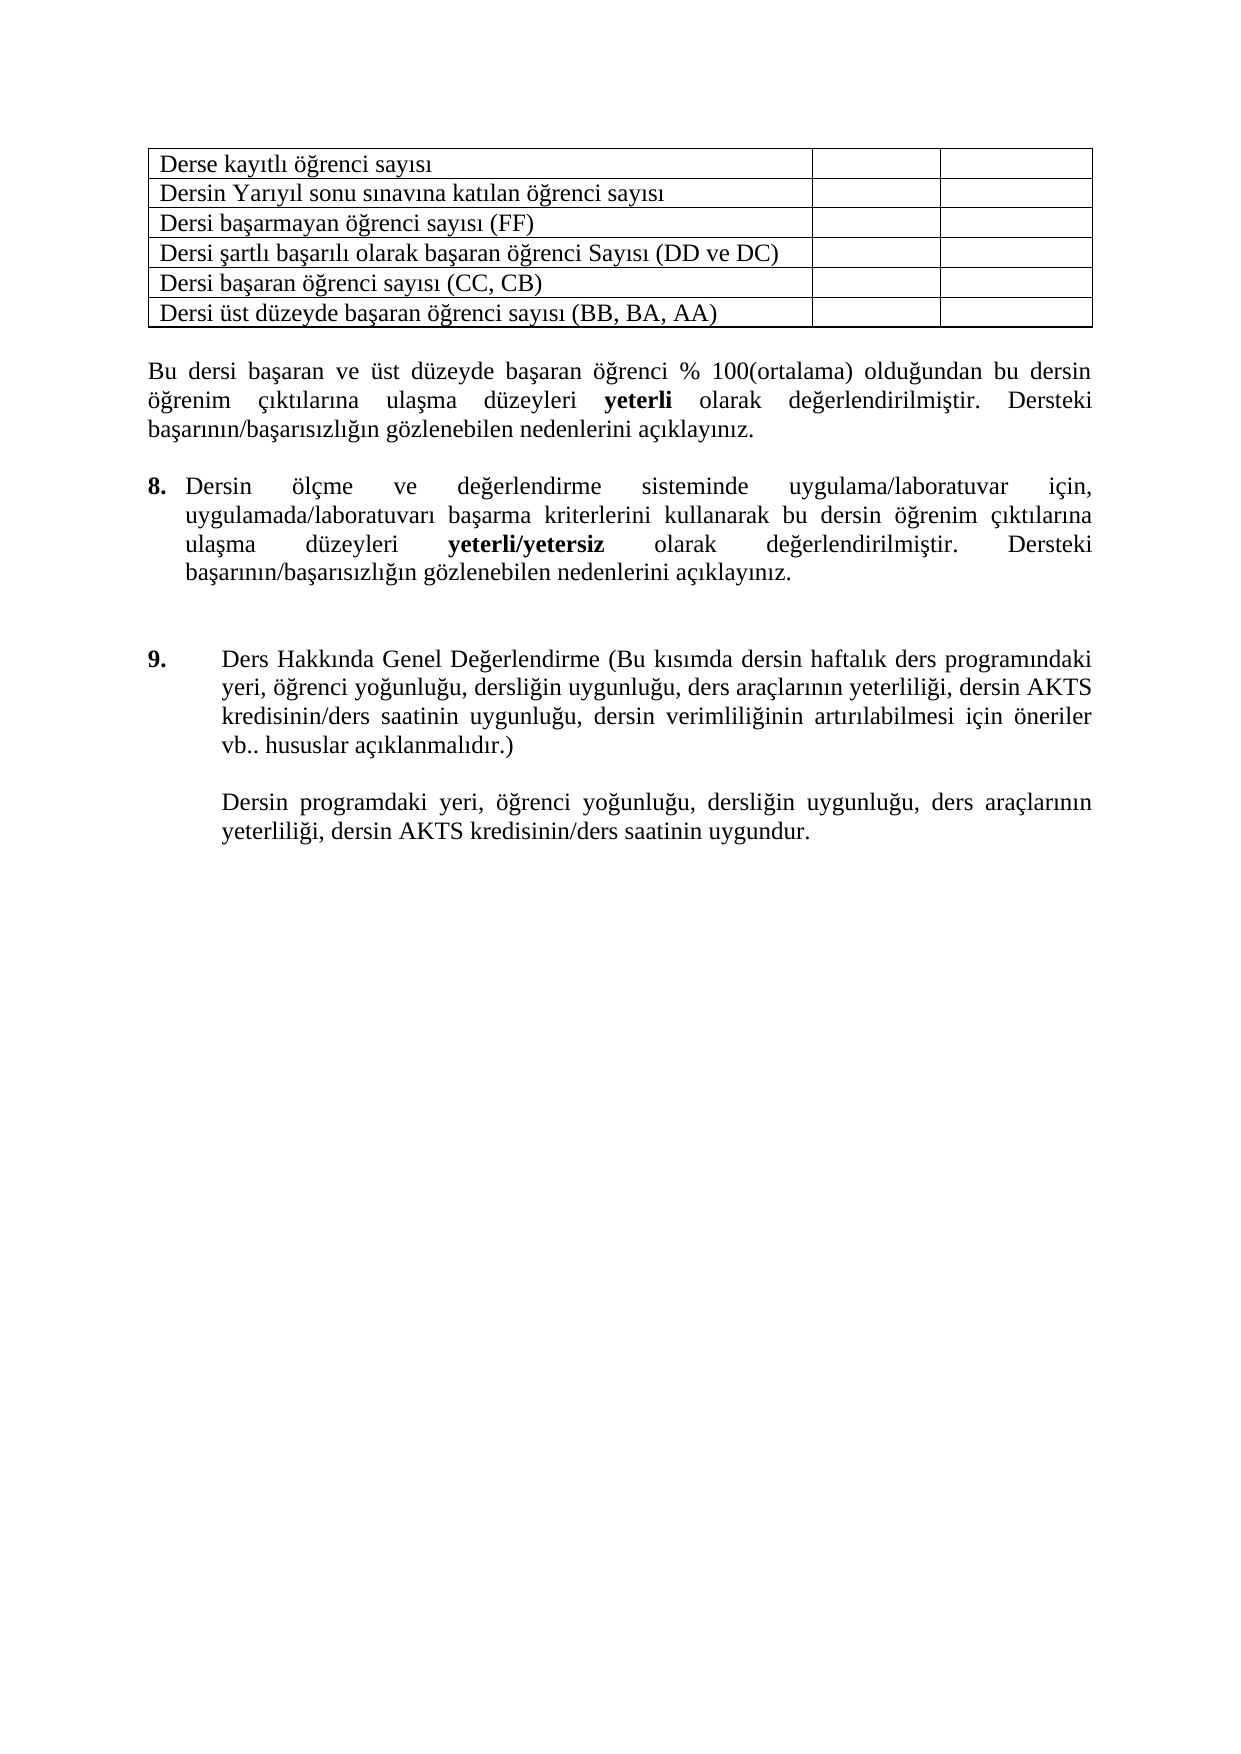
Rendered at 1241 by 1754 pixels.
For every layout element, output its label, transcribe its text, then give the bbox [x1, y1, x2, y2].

table_cell Dersi şartlı başarılı olarak başaran öğrenci Sayısı (DD ve DC) [149, 238, 812, 267]
text Bu dersi başaran ve üst düzeyde başaran öğrenci % 100(ortalama) olduğundan bu dersin öğrenim çıktılarına ulaşma düzeyleri yeterli olarak değerlendirilmiştir. Dersteki başarının/başarısızlığın gözlenebilen nedenlerini açıklayınız. [148, 356, 1093, 442]
table_cell Derse kayıtlı öğrenci sayısı [149, 149, 812, 177]
table_cell [941, 268, 1092, 297]
table_cell Dersi üst düzeyde başaran öğrenci sayısı (BB, BA, AA) [149, 298, 812, 326]
list Ders Hakkında Genel Değerlendirme (Bu kısımda dersin haftalık ders programındaki yeri, öğrenci yoğunluğu, dersliğin uygunluğu, ders araçlarının yeterliliği, dersin AKTS kredisinin/ders saatinin uygunluğu, dersin verimliliğinin artırılabilmesi için öneriler vb.. hususlar açıklanmalıdır.) [148, 644, 1093, 759]
table_cell [941, 149, 1092, 177]
table_cell [941, 179, 1092, 207]
table_cell [813, 179, 940, 207]
table_cell [813, 268, 940, 297]
table_cell [813, 149, 940, 177]
table_cell Dersi başarmayan öğrenci sayısı (FF) [149, 208, 812, 237]
table_cell Dersi başaran öğrenci sayısı (CC, CB) [149, 268, 812, 297]
table_cell [941, 238, 1092, 267]
table_cell [941, 298, 1092, 326]
list Dersin programdaki yeri, öğrenci yoğunluğu, dersliğin uygunluğu, ders araçlarının yeterliliği, dersin AKTS kredisinin/ders saatinin uygundur. [221, 787, 1093, 845]
table_cell [813, 238, 940, 267]
list Dersin ölçme ve değerlendirme sisteminde uygulama/laboratuvar için, uygulamada/laboratuvarı başarma kriterlerini kullanarak bu dersin öğrenim çıktılarına ulaşma düzeyleri yeterli/yetersiz olarak değerlendirilmiştir. Dersteki başarının/başarısızlığın gözlenebilen nedenlerini açıklayınız. [148, 471, 1093, 586]
table_cell [941, 208, 1092, 237]
table_cell [813, 298, 940, 326]
table_cell [813, 208, 940, 237]
table_cell Dersin Yarıyıl sonu sınavına katılan öğrenci sayısı [149, 179, 812, 207]
